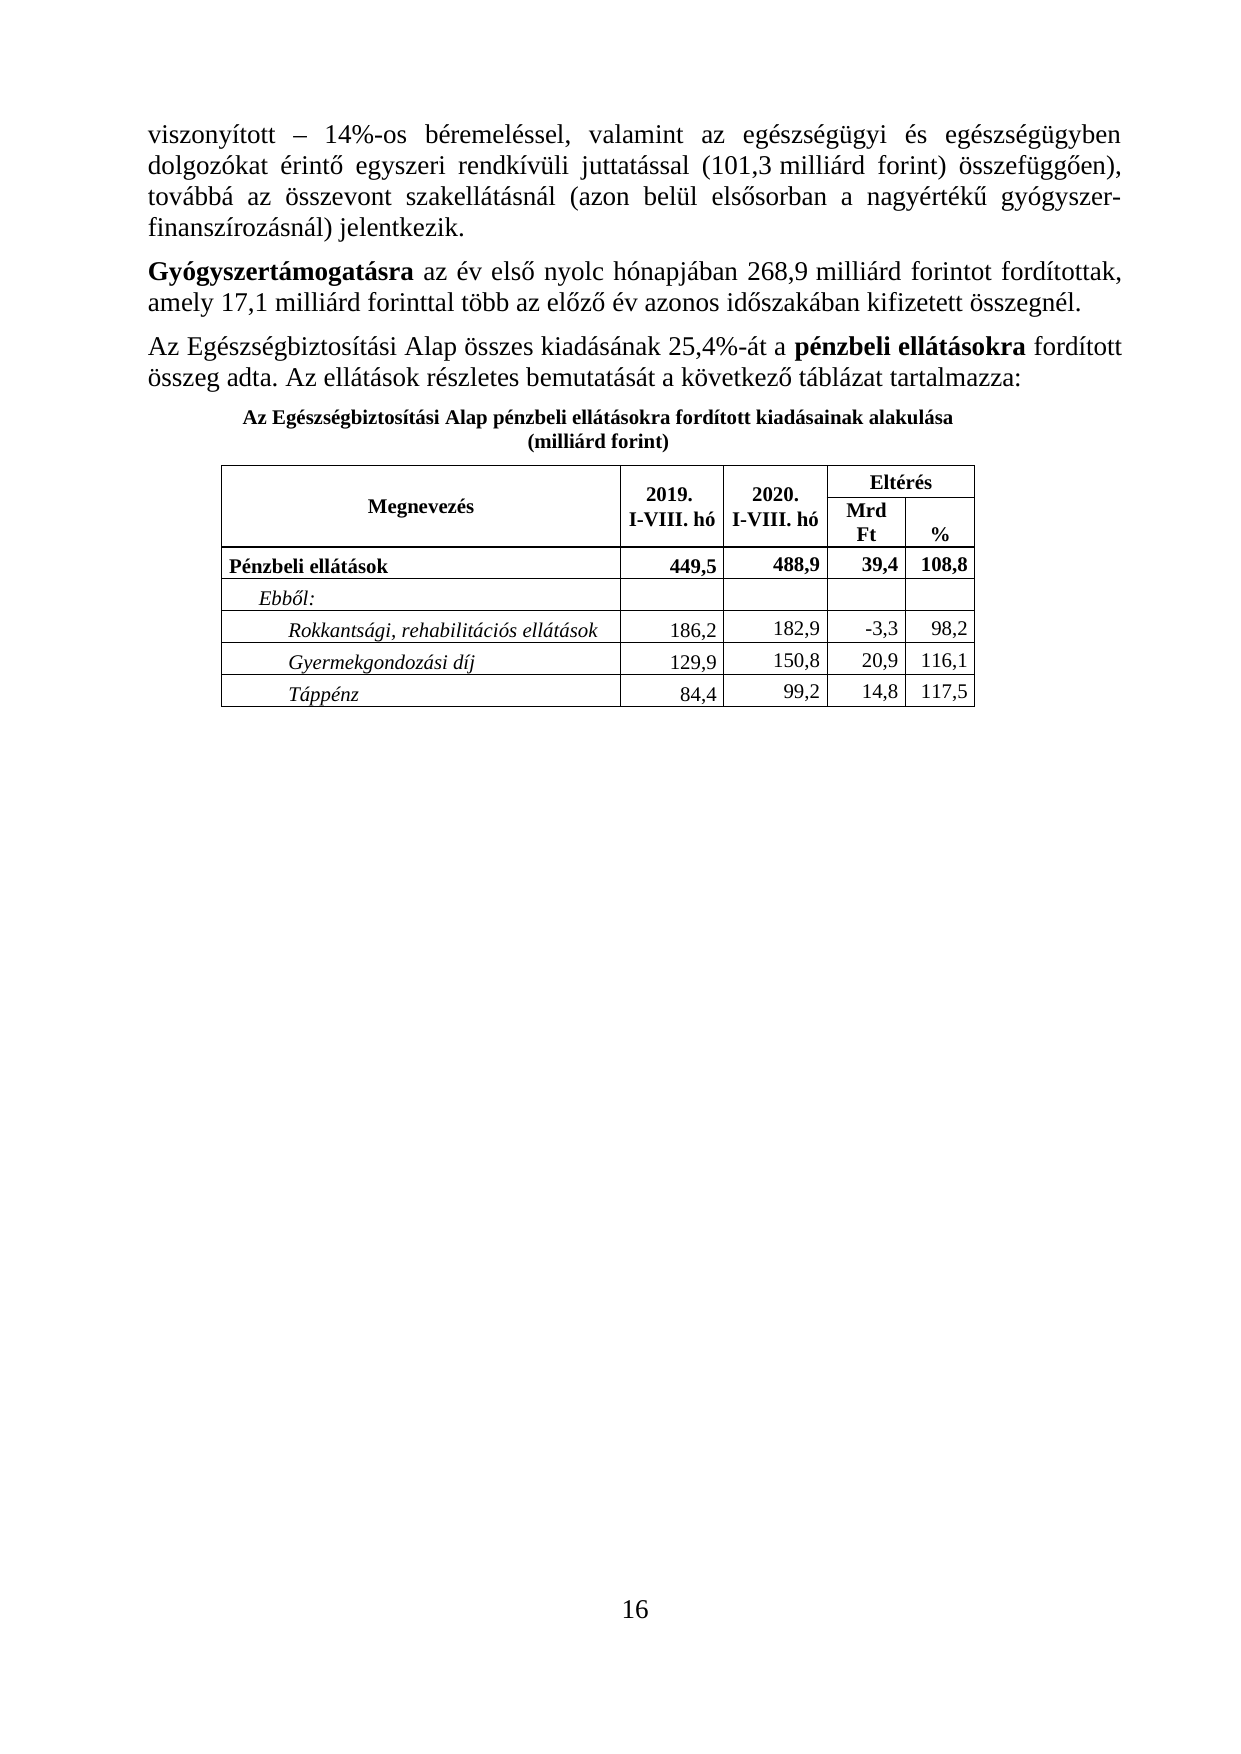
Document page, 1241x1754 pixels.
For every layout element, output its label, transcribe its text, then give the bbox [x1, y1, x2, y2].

table_cell 108,8 [906, 548, 974, 578]
table_cell 14,8 [828, 675, 905, 706]
table_cell [724, 579, 827, 610]
table_cell Mrd Ft [828, 498, 905, 546]
table_cell 2019. I-VIII. hó [621, 466, 723, 546]
table_header Az Egészségbiztosítási Alap pénzbeli ellátásokra fordított kiadásainak alakulása (milliárd forint) [222, 405, 975, 465]
table_cell 449,5 [621, 548, 723, 578]
table_cell 116,1 [906, 643, 974, 674]
table_cell Rokkantsági, rehabilitációs ellátások [222, 611, 620, 642]
table_cell [906, 579, 974, 610]
table_cell Táppénz [222, 675, 620, 706]
table_cell 129,9 [621, 643, 723, 674]
table_cell 99,2 [724, 675, 827, 706]
table_cell 84,4 [621, 675, 723, 706]
table_cell [828, 579, 905, 610]
table_cell 182,9 [724, 611, 827, 642]
table_cell 2020. I-VIII. hó [724, 466, 827, 546]
table_cell 186,2 [621, 611, 723, 642]
table_cell -3,3 [828, 611, 905, 642]
table_cell Megnevezés [222, 466, 620, 546]
text Az Egészségbiztosítási Alap összes kiadásának 25,4%-át a pénzbeli ellátásokra fordított összeg adta. Az ellátások részletes bemutatását a következő táblázat tartalmazza: [148, 330, 1122, 392]
table_cell 488,9 [724, 548, 827, 578]
text Gyógyszertámogatásra az év első nyolc hónapjában 268,9 milliárd forintot fordítottak, amely 17,1 milliárd forinttal több az előző év azonos időszakában kifizetett összegnél. [148, 255, 1122, 317]
table_cell 39,4 [828, 548, 905, 578]
table_cell 98,2 [906, 611, 974, 642]
table_cell Ebből: [222, 579, 620, 610]
table_cell 20,9 [828, 643, 905, 674]
table_cell Pénzbeli ellátások [222, 548, 620, 578]
table_cell 117,5 [906, 675, 974, 706]
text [148, 118, 1122, 243]
table_cell 150,8 [724, 643, 827, 674]
table_cell % [906, 498, 974, 546]
table_cell Eltérés [828, 466, 974, 497]
table_cell [621, 579, 723, 610]
table_cell Gyermekgondozási díj [222, 643, 620, 674]
